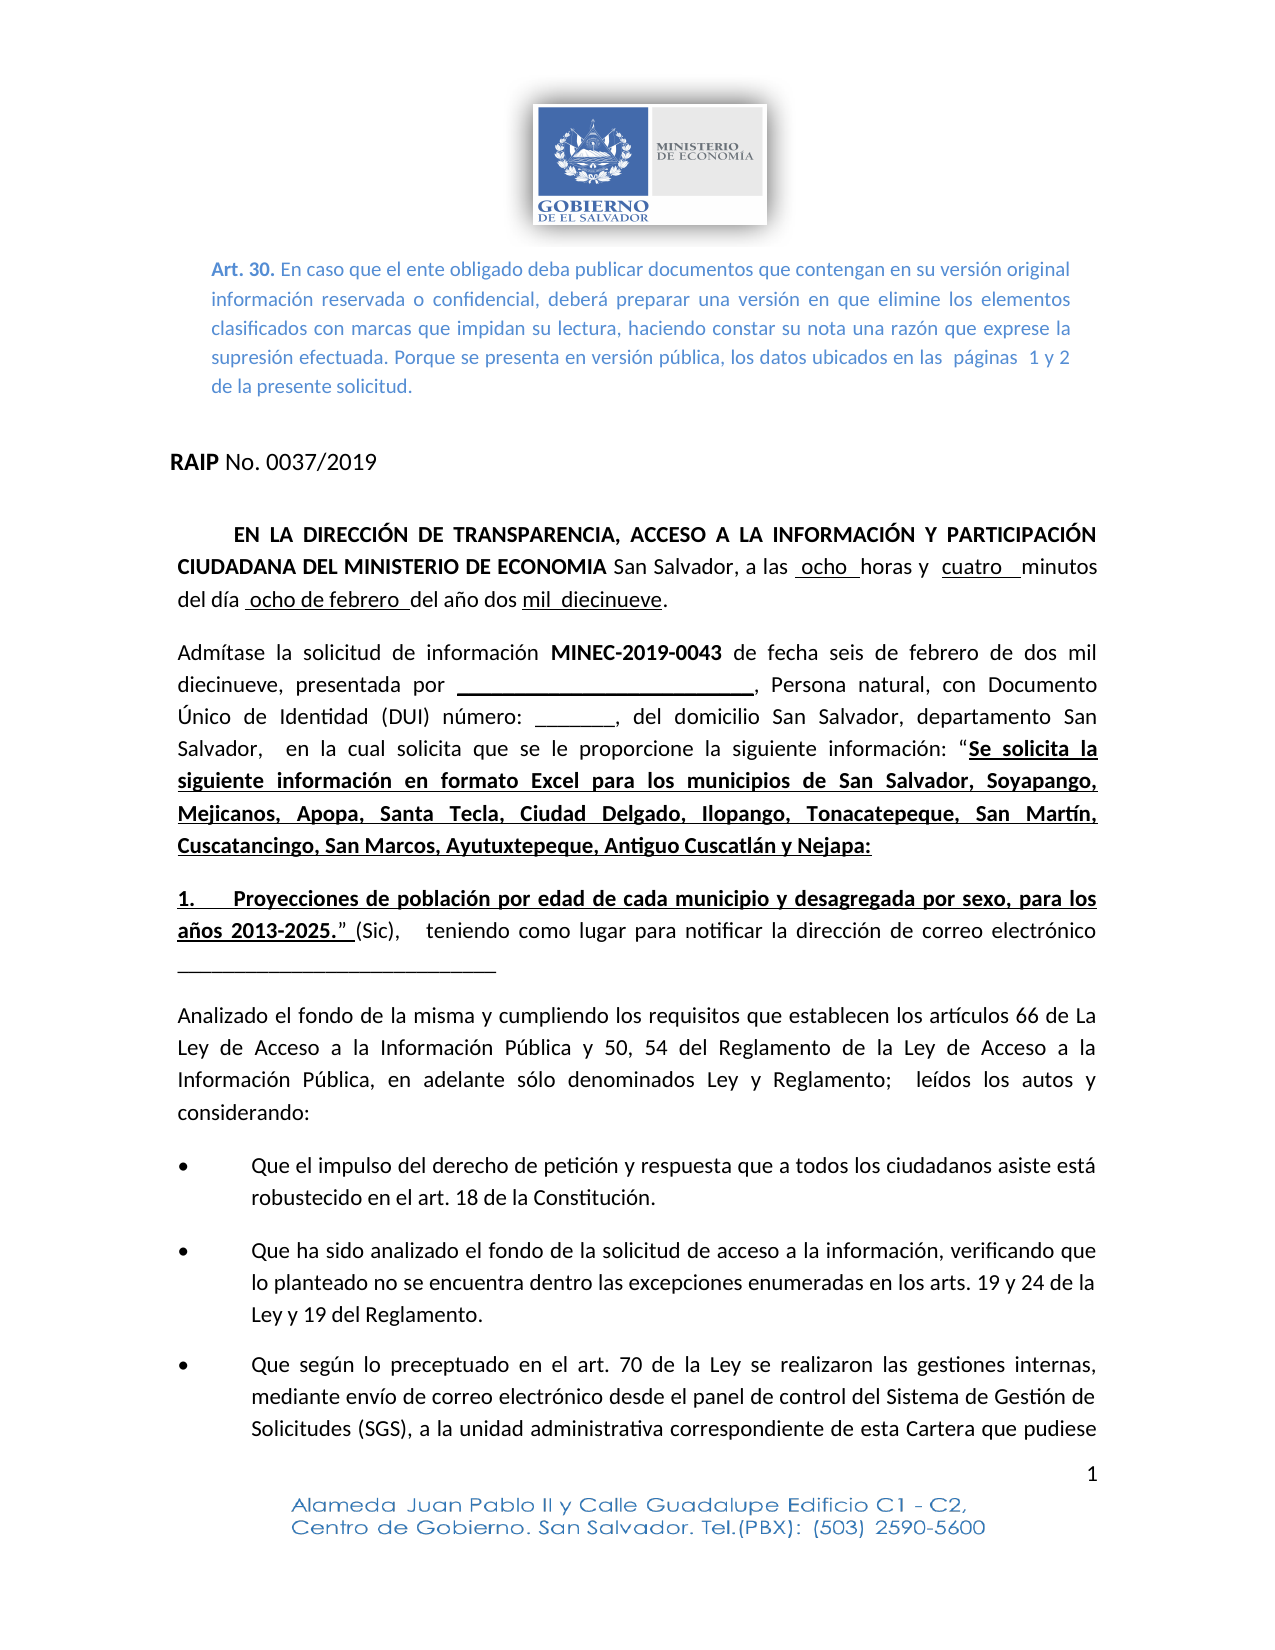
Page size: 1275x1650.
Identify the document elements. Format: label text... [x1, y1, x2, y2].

text EN LA DIRECCIÓN DE TRANSPARENCIA, ACCESO A LA INFORMACIÓN Y PARTICIPACIÓN CIUDADANA DEL MINISTERIO DE ECONOMIA San Salvador, a las ocho horas y cuatro minutos del día ocho de febrero del año dos mil diecinueve. [177, 520, 1098, 613]
picture [533, 104, 767, 225]
text Admítase la solicitud de información MINEC-2019-0043 de fecha seis de febrero de dos mil diecinueve, presentada por __________________________, Persona natural, con Documento Único de Identidad (DUI) número: _______, del domicilio San Salvador, departamento San Salvador, en la cual solicita que se le proporcione la siguiente información: “Se solicita la siguiente información en formato Excel para los municipios de San Salvador, Soyapango, Mejicanos, Apopa, Santa Tecla, Ciudad Delgado, Ilopango, Tonacatepeque, San Martín, Cuscatancingo, San Marcos, Ayutuxtepeque, Antiguo Cuscatlán y Nejapa: [177, 638, 1098, 791]
text Analizado el fondo de la misma y cumpliendo los requisitos que establecen los artículos 66 de La Ley de Acceso a la Información Pública y 50, 54 del Reglamento de la Ley de Acceso a la Información Pública, en adelante sólo denominados Ley y Reglamento; leídos los autos y considerando: [177, 1001, 1098, 1126]
text 1. Proyecciones de población por edad de cada municipio y desagregada por sexo, para los años 2013-2025.” (Sic), teniendo como lugar para notificar la dirección de correo electrónico ____________________________ [177, 884, 1098, 976]
list Que el impulso del derecho de petición y respuesta que a todos los ciudadanos asiste está robustecido en el art. 18 de la Constitución. [177, 1151, 1098, 1211]
list Que ha sido analizado el fondo de la solicitud de acceso a la información, verificando que lo planteado no se encuentra dentro las excepciones enumeradas en los arts. 19 y 24 de la Ley y 19 del Reglamento. [177, 1236, 1098, 1328]
picture [276, 1487, 999, 1549]
text BC [177, 467, 1098, 495]
